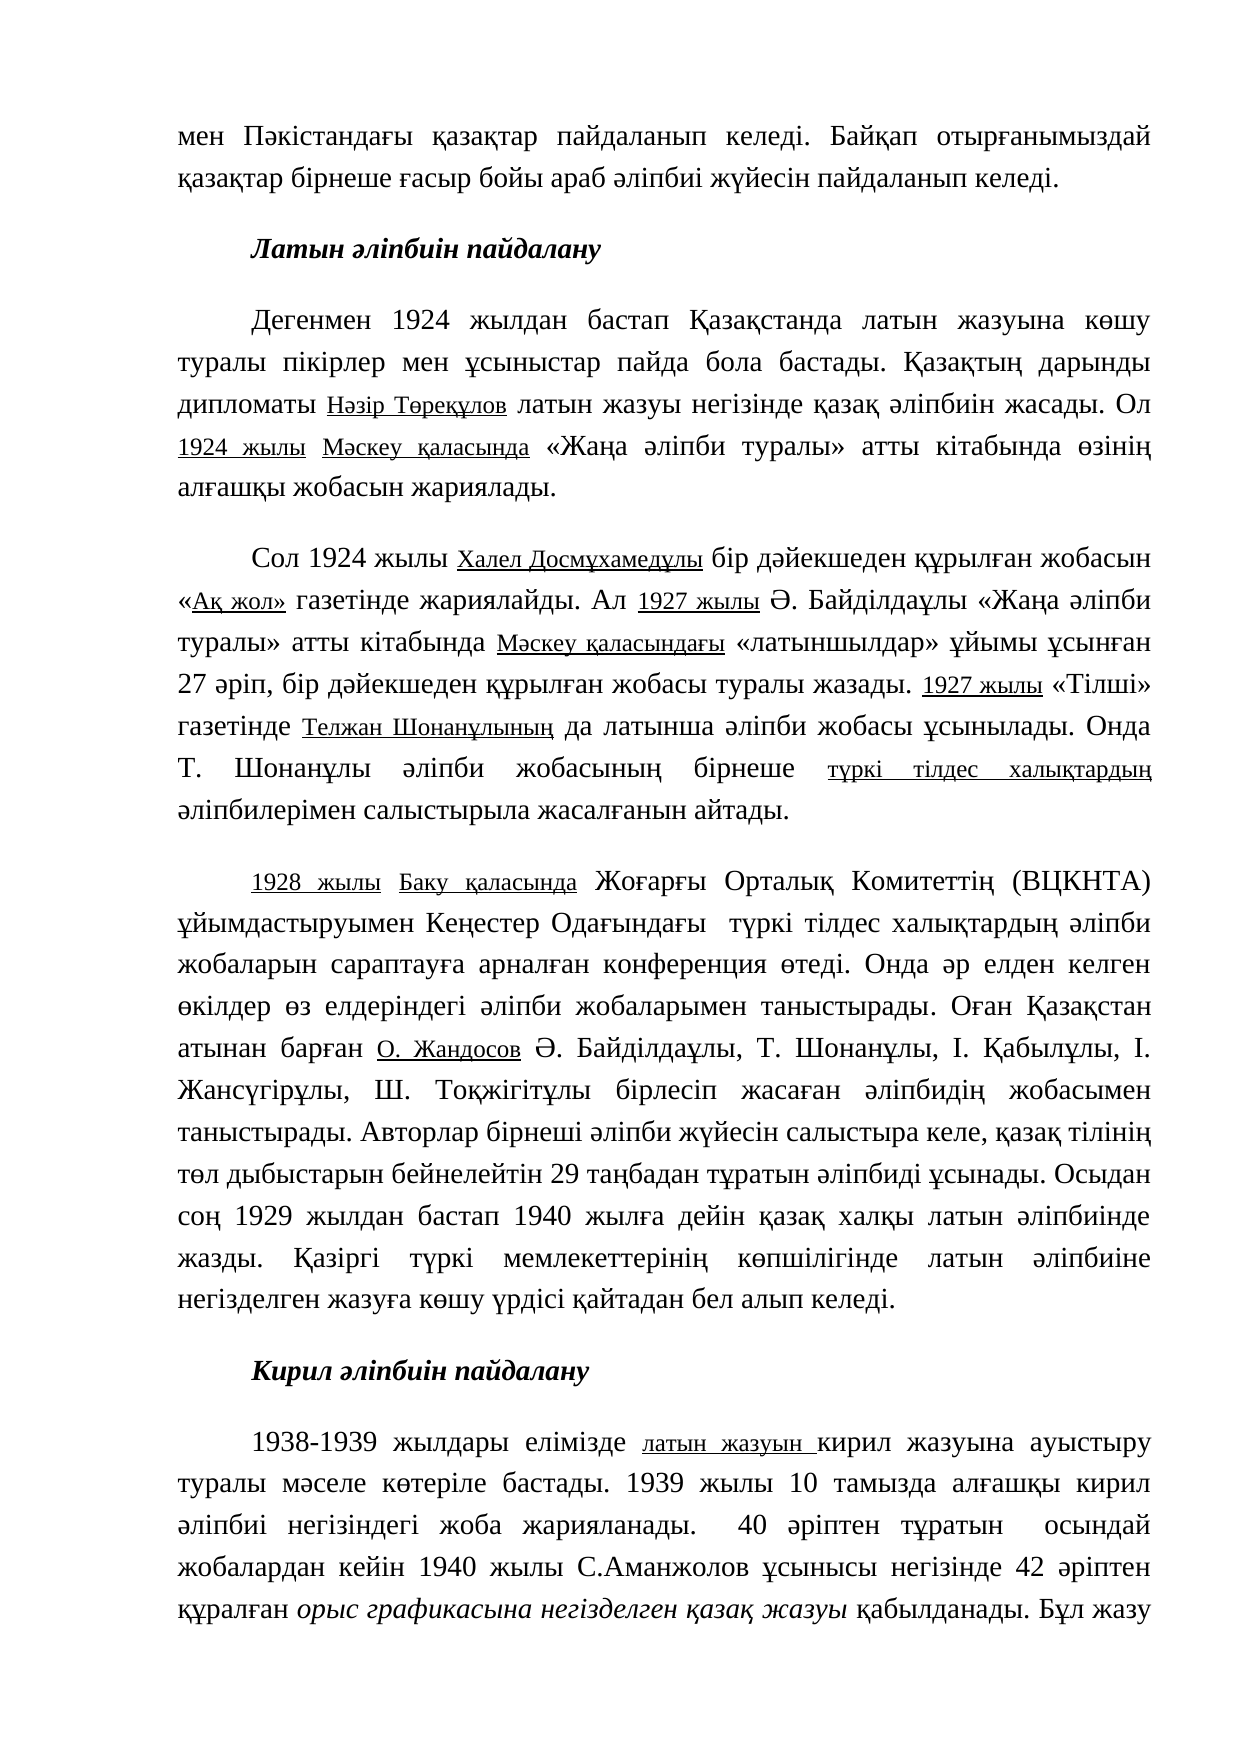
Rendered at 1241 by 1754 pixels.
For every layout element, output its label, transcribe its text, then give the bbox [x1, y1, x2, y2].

text Сол 1924 жылы Халел Досмұхамедұлы бір дәйекшеден құрылған жобасын «Ақ жол» газетінде жариялайды. Ал 1927 жылы Ә. Байділдаұлы «Жаңа әліпби туралы» атты кітабында Мәскеу қаласындағы «латыншылдар» ұйымы ұсынған 27 әріп, бір дәйекшеден құрылған жобасы туралы жазады. 1927 жылы «Тілші» газетінде Телжан Шонанұлының да латынша әліпби жобасы ұсынылады. Онда Т. Шонанұлы әліпби жобасының бірнеше түркі тілдес халықтардың әліпбилерімен салыстырыла жасалғанын айтады. [177, 541, 1152, 825]
text Дегенмен 1924 жылдан бастап Қазақстанда латын жазуына көшу туралы пікірлер мен ұсыныстар пайда бола бастады. Қазақтың дарынды дипломаты Нәзір Төреқұлов латын жазуы негізінде қазақ әліпбиін жасады. Ол 1924 жылы Мәскеу қаласында «Жаңа әліпби туралы» атты кітабында өзінің алғашқы жобасын жариялады. [177, 302, 1152, 503]
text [177, 118, 1152, 193]
text Латын әліпбиін пайдалану [177, 231, 1152, 264]
text 1928 жылы Баку қаласында Жоғарғы Орталық Комитеттің (ВЦКНТА) ұйымдастыруымен Кеңестер Одағындағы түркі тілдес халықтардың әліпби жобаларын сараптауға арналған конференция өтеді. Онда әр елден келген өкілдер өз елдеріндегі әліпби жобаларымен таныстырады. Оған Қазақстан атынан барған О. Жандосов Ә. Байділдаұлы, Т. Шонанұлы, І. Қабылұлы, І. Жансүгірұлы, Ш. Тоқжігітұлы бірлесіп жасаған әліпбидің жобасымен таныстырады. Авторлар бірнеші әліпби жүйесін салыстыра келе, қазақ тілінің төл дыбыстарын бейнелейтін 29 таңбадан тұратын әліпбиді ұсынады. Осыдан соң 1929 жылдан бастап 1940 жылға дейін қазақ халқы латын әліпбиінде жазды. Қазіргі түркі мемлекеттерінің көпшілігінде латын әліпбиіне негізделген жазуға көшу үрдісі қайтадан бел алып келеді. [177, 863, 1152, 1315]
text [177, 1424, 1152, 1625]
text Кирил әліпбиін пайдалану [177, 1353, 1152, 1386]
